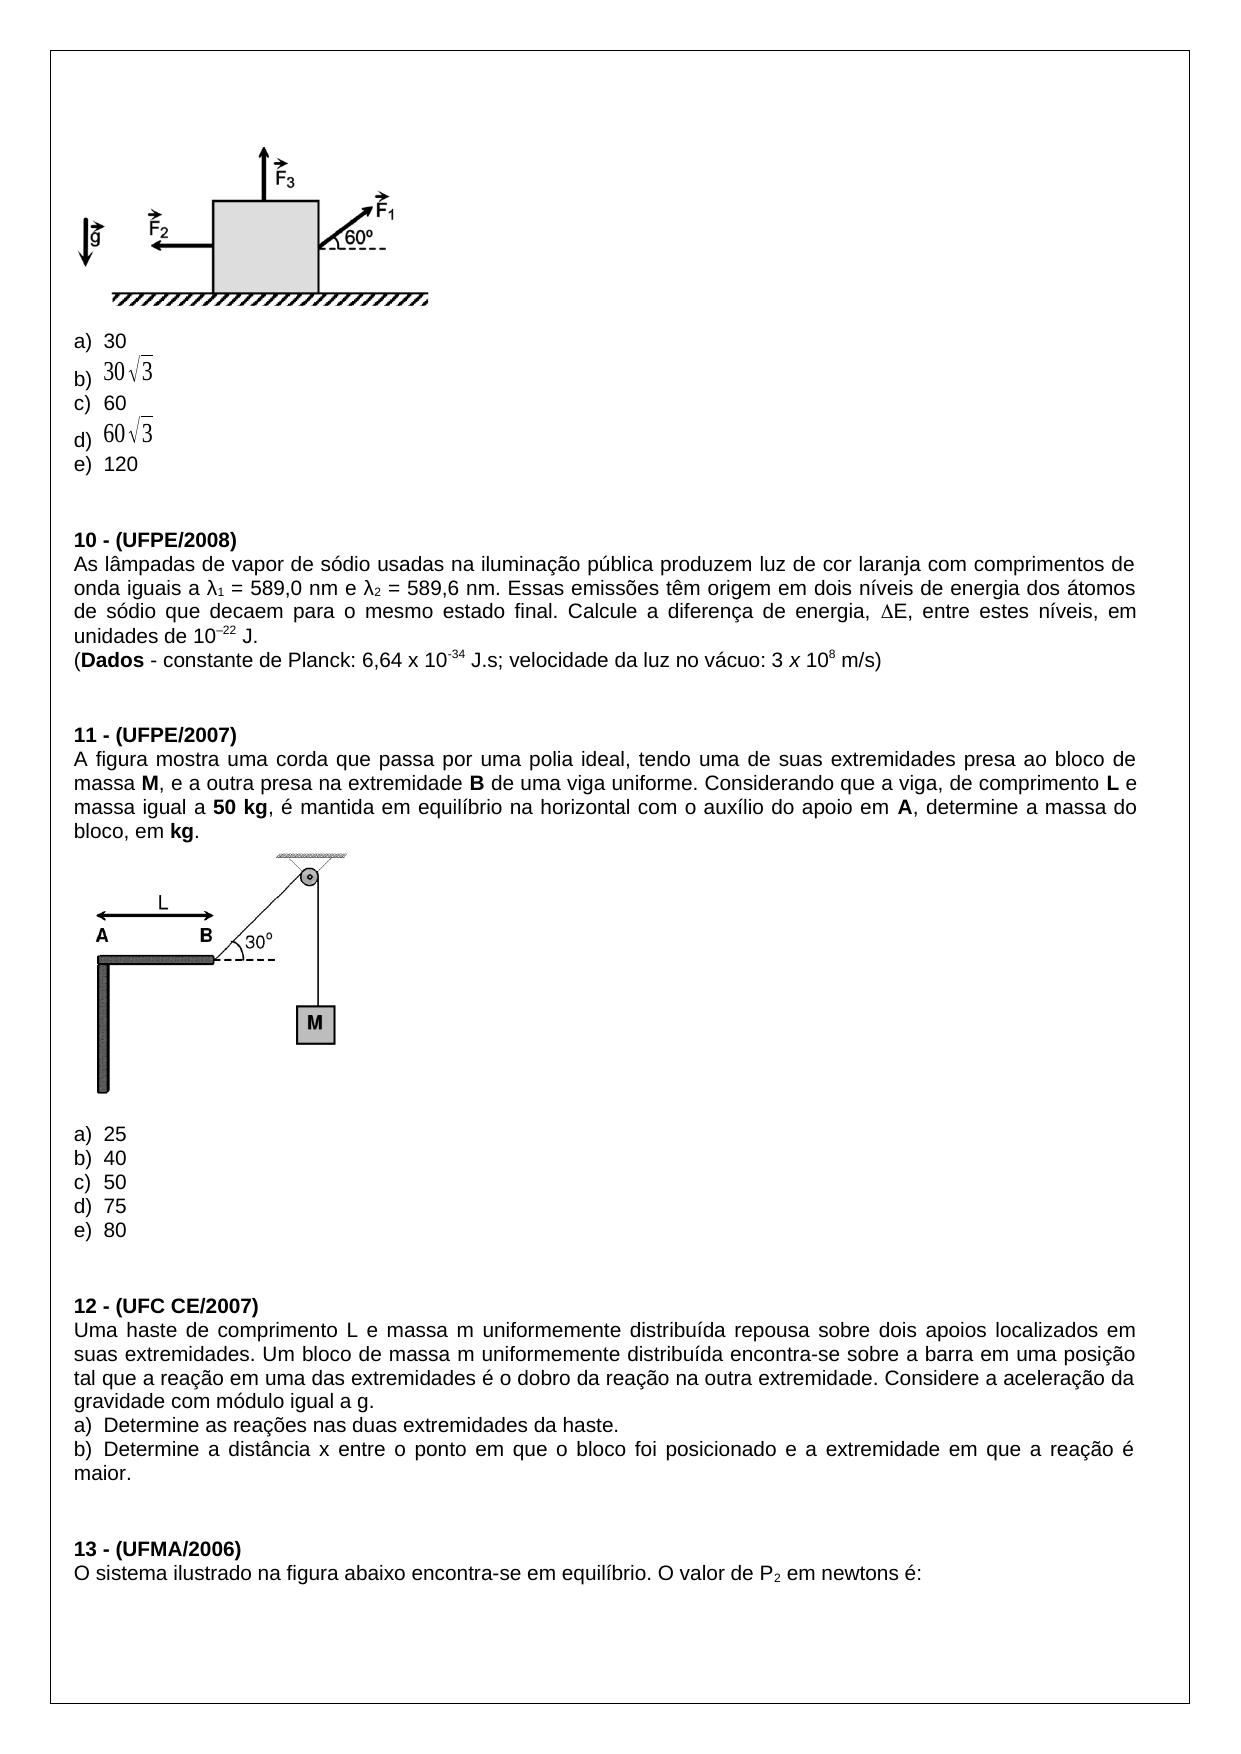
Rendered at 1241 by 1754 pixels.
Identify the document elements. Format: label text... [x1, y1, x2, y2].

text 10 - (UFPE/2008) [74, 527, 1137, 551]
text d) [74, 414, 1137, 452]
text 13 - (UFMA/2006) [74, 1537, 1137, 1561]
text Uma haste de comprimento L e massa m uniformemente distribuída repousa sobre dois apoios localizados em suas extremidades. Um bloco de massa m uniformemente distribuída encontra-se sobre a barra em uma posição tal que a reação em uma das extremidades é o dobro da reação na outra extremidade. Considere a aceleração da gravidade com módulo igual a g. [74, 1317, 1137, 1413]
text (Dados - constante de Planck: 6,64 x 10-34 J.s; velocidade da luz no vácuo: 8 m/s) [74, 647, 1137, 671]
text 11 - (UFPE/2007) [74, 723, 1137, 747]
text 12 - (UFC CE/2007) [74, 1293, 1137, 1317]
text e) 80 [74, 1218, 1137, 1242]
text a) Determine as reações nas duas extremidades da haste. [74, 1413, 1137, 1437]
text a) 25 [74, 1122, 1137, 1146]
text O sistema ilustrado na figura abaixo encontra-se valor de P2 em newtons é: [74, 1561, 1137, 1585]
text c) 60 [74, 390, 1137, 414]
text A figura mostra uma corda que passa por uma polia ideal, tendo uma de suas extremidades presa ao bloco de massa M, e a outra presa na extremidade B de uma viga uniforme. Considerando que a viga, de comprimento L e massa igual a , é mantida em equilíbrio na horizontal com o auxílio do apoio em A, determine a massa do bloco, em kg. [74, 747, 1137, 843]
text c) 50 [74, 1170, 1137, 1194]
text b) Determine a distância x entre o ponto em que o bloco foi posicionado e a extremidade em que a reação é maior. [74, 1437, 1137, 1485]
text a) 30 [74, 329, 1137, 353]
text b) [74, 353, 1137, 390]
text As lâmpadas de vapor de sódio usadas na iluminação pública produzem luz de cor laranja com comprimentos de onda iguais a λ1 = 589,0 nm e λ2 = 589,6 nm. Essas emissões têm origem em dois níveis de energia dos átomos de sódio que decaem para o mesmo estado final. Calcule a diferença de energia, E, entre estes níveis, em unidades de 10–22 J. [74, 551, 1137, 647]
text d) 75 [74, 1194, 1137, 1218]
text b) 40 [74, 1146, 1137, 1170]
text e) 120 [74, 452, 1137, 476]
